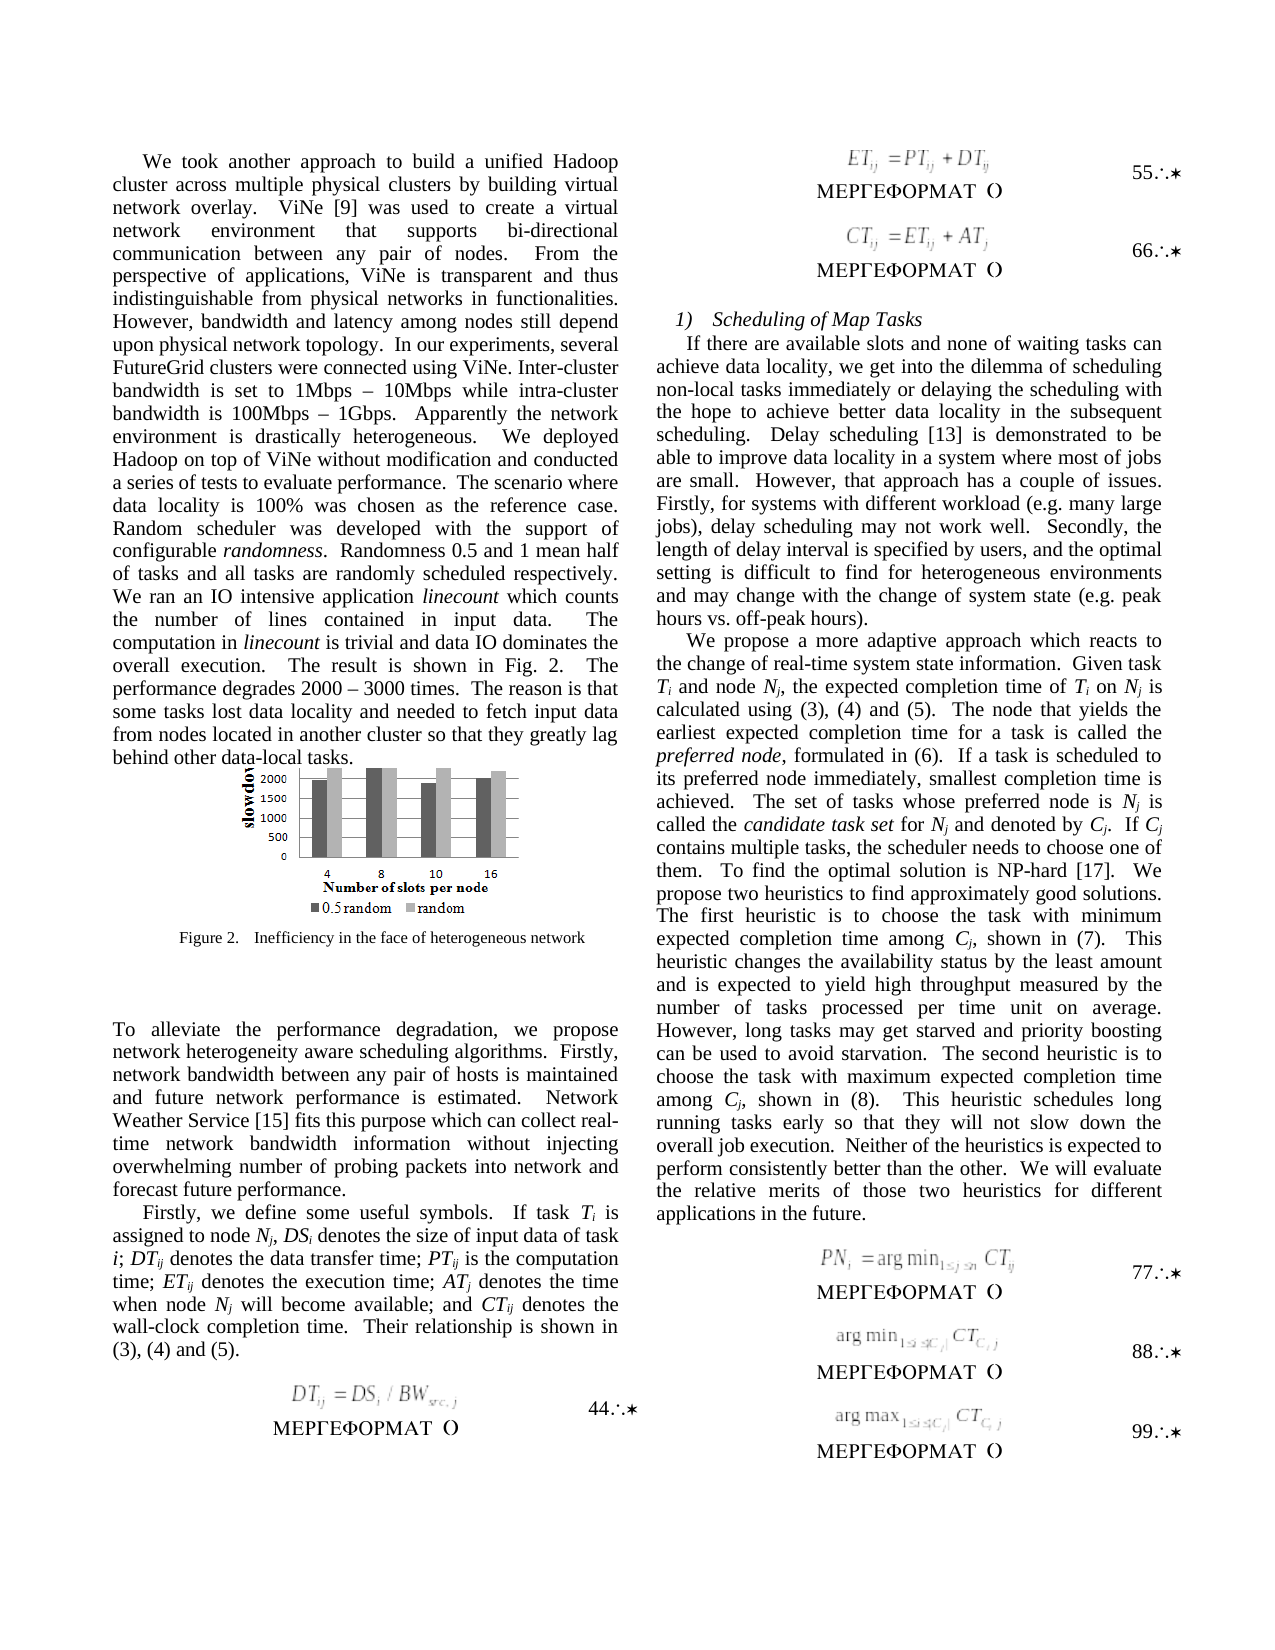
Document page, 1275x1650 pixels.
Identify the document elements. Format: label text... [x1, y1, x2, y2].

text We took another approach to build a unified Hadoop cluster across multiple physical clusters by building virtual network overlay. ViNe [9] was used to create a virtual network environment that supports bi-directional communication between any pair of nodes. From the perspective of applications, ViNe is transparent and thus indistinguishable from physical networks in functionalities. However, bandwidth and latency among nodes still depend upon physical network topology. In our experiments, several FutureGrid clusters were connected using ViNe. Inter-cluster bandwidth is set to 1Mbps – 10Mbps while intra-cluster bandwidth is 100Mbps – 1Gbps. Apparently the network environment is drastically heterogeneous. We deployed Hadoop on top of ViNe without modification and conducted a series of tests to evaluate performance. The scenario where data locality is 100% was chosen as the reference case. Random scheduler was developed with the support of configurable randomness. Randomness 0.5 and 1 mean half of tasks and all tasks are randomly scheduled respectively. We ran an IO intensive application linecount which counts the number of lines contained in input data. The computation in linecount is trivial and data IO dominates the overall execution. The result is shown in Fig. 2. The performance degrades 2000 – 3000 times. The reason is that some tasks lost data locality and needed to fetch input data from nodes located in another cluster so that they greatly lag behind other data-local tasks. [112, 150, 619, 769]
text To alleviate the performance degradation, we propose network heterogeneity aware scheduling algorithms. Firstly, network bandwidth between any pair of hosts is maintained and future network performance is estimated. Network Weather Service [15] fits this purpose which can collect real-time network bandwidth information without injecting overwhelming number of probing packets into network and forecast future performance. [112, 769, 619, 1201]
text  [656, 1329, 1162, 1384]
text Firstly, we define some useful symbols. If task Ti is assigned to node Nj, DSi denotes the size of input data of task i; DTij denotes the data transfer time; PTij is the computation time; ETij denotes the execution time; ATj denotes the time when node Nj will become available; and CTij denotes the wall-clock completion time. Their relationship is shown in (3), (4) and (5). [112, 1201, 619, 1361]
text If there are available slots and none of waiting tasks can achieve data locality, we get into the dilemma of scheduling non-local tasks immediately or delaying the scheduling with the hope to achieve better data locality in the subsequent scheduling. Delay scheduling [13] is demonstrated to be able to improve data locality in a system where most of jobs are small. However, that approach has a couple of issues. Firstly, for systems with different workload (e.g. many large jobs), delay scheduling may not work well. Secondly, the length of delay interval is specified by users, and the optimal setting is difficult to find for heterogeneous environments and may change with the change of system state (e.g. peak hours vs. off-peak hours). [656, 332, 1162, 630]
picture [231, 768, 533, 920]
subtitle Scheduling of Map Tasks [656, 307, 1162, 332]
text We propose a more adaptive approach which reacts to the change of real-time system state information. Given task Ti and node Nj, the expected completion time of Ti on Nj is calculated using (3), (4) and (5). The node that yields the earliest expected completion time for a task is called the preferred node, formulated in (6). If a task is scheduled to its preferred node immediately, smallest completion time is achieved. The set of tasks whose preferred node is Nj is called the candidate task set for Nj and denoted by Cj. If Cj contains multiple tasks, the scheduler needs to choose one of them. To find the optimal solution is NP-hard [17]. We propose two heuristics to find approximately good solutions. The first heuristic is to choose the task with minimum expected completion time among Cj, shown in (7). This heuristic changes the availability status by the least amount and is expected to yield high throughput measured by the number of tasks processed per time unit on average. However, long tasks may get starved and priority boosting can be used to avoid starvation. The second heuristic is to choose the task with maximum expected completion time among Cj, shown in (8). This heuristic schedules long running tasks early so that they will not slow down the overall job execution. Neither of the heuristics is expected to perform consistently better than the other. We will evaluate the relative merits of those two heuristics for different applications in the future. [656, 630, 1162, 1225]
